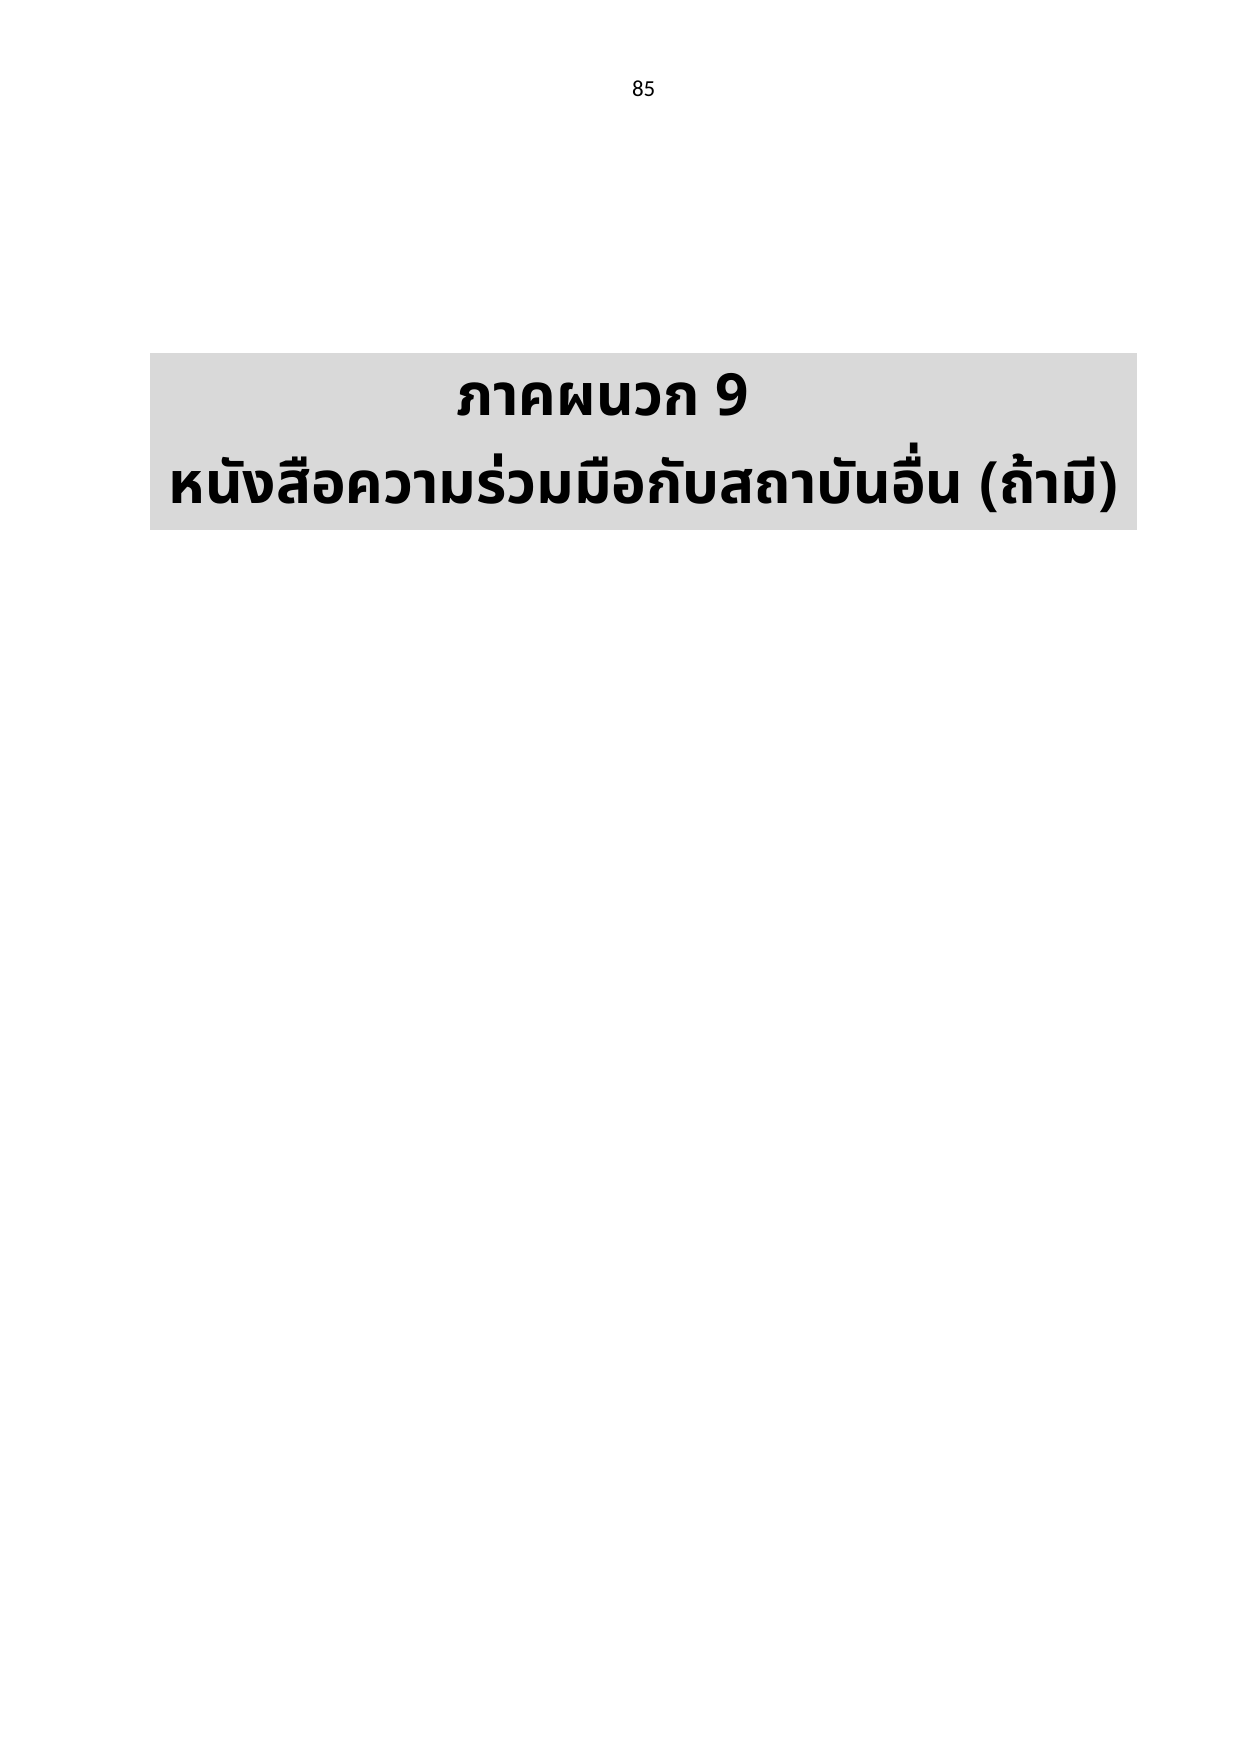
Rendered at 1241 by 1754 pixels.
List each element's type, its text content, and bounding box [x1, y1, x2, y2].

text ภาคผนวก 9 [150, 353, 1137, 441]
text หนังสือความร่วมมือกับสถาบันอื่น (ถ้ามี) [150, 441, 1137, 530]
